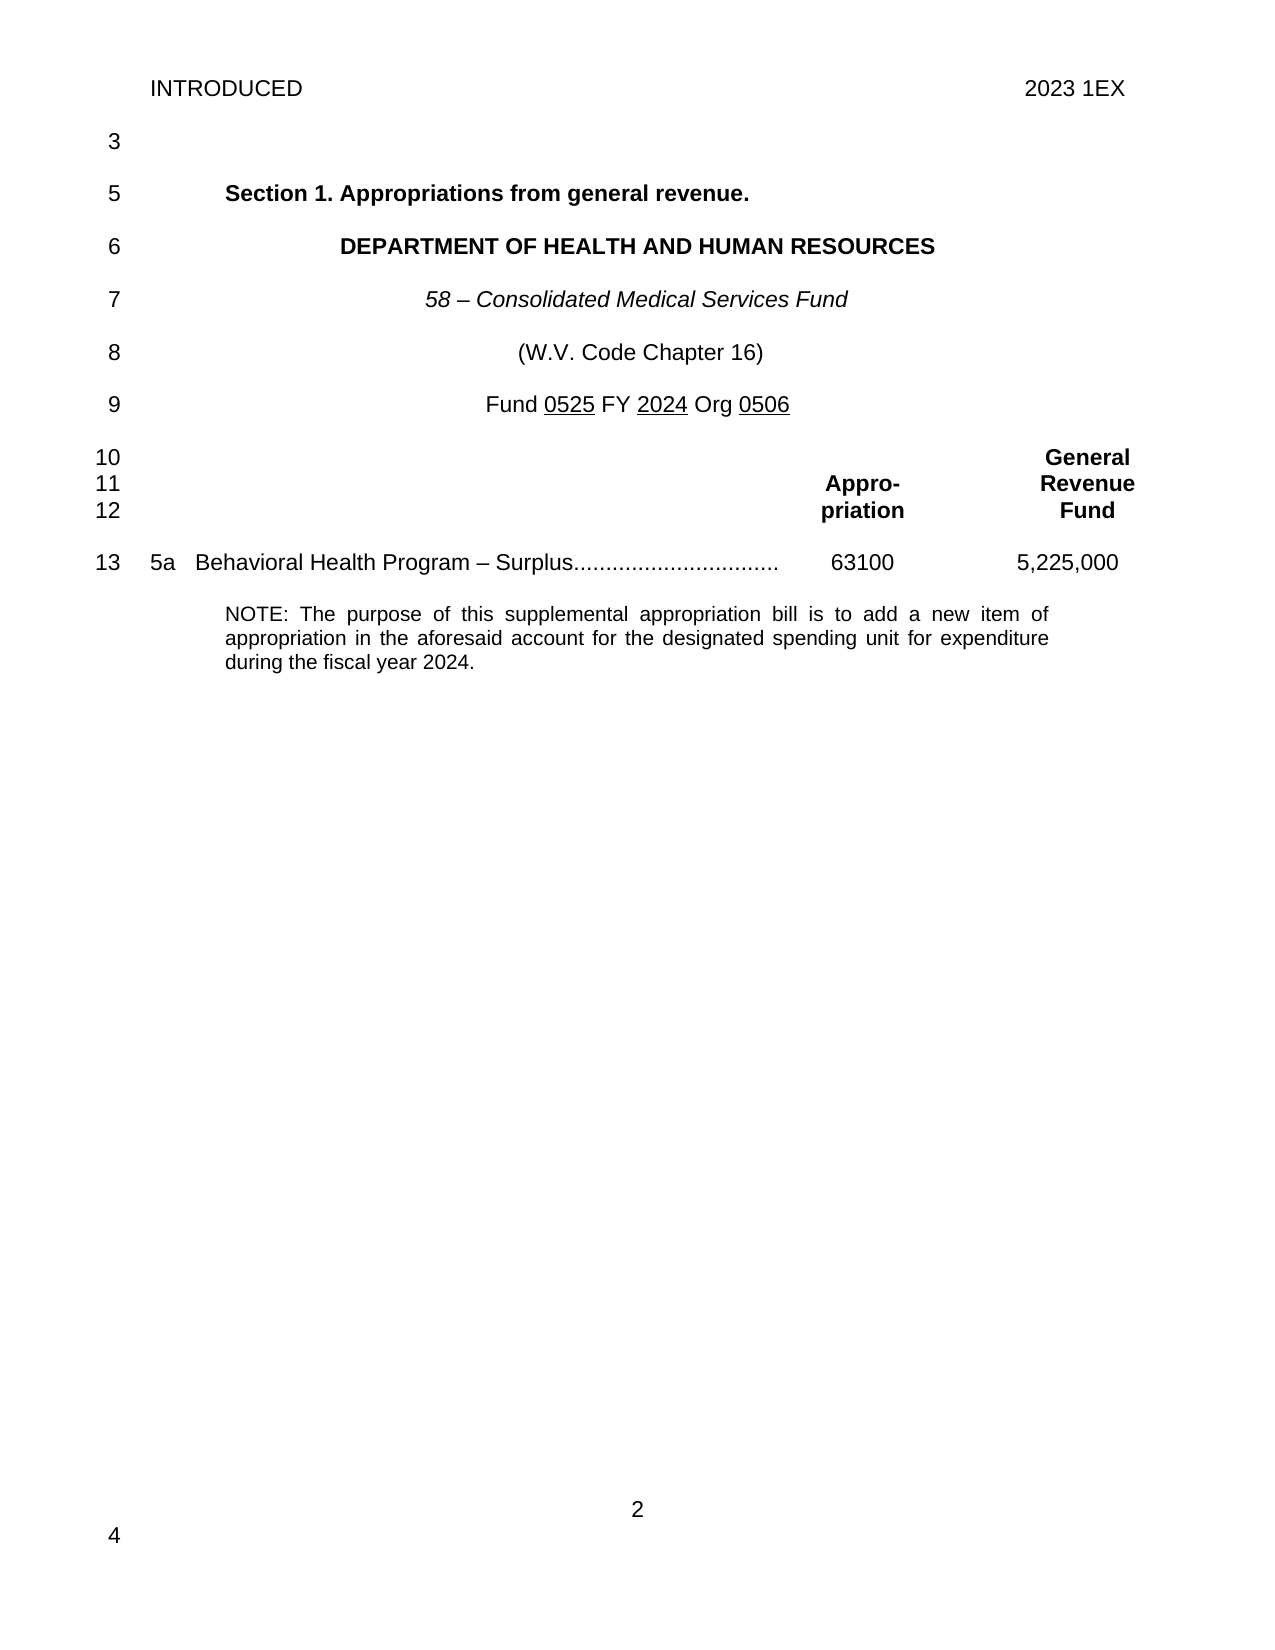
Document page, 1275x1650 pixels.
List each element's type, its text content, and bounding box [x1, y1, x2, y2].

text General [150, 444, 1125, 470]
subtitle Section 1. Appropriations from general revenue. [225, 180, 1125, 207]
text Appro- Revenue [150, 470, 1125, 497]
text NOTE: The purpose of this supplemental appropriation bill is to add a new item of appropriation in the aforesaid account for the designated spending unit for expenditure during the fiscal year 2024. [225, 602, 1050, 674]
text Fund 0525 FY 2024 Org 0506 [150, 391, 1125, 417]
subtitle DEPARTMENT OF health and human resources [150, 233, 1125, 259]
text priation Fund [150, 497, 1125, 523]
text 5a Behavioral Health Program – Surplus 63100 5,225,000 [150, 549, 1125, 576]
text 58 – Consolidated Medical Services Fund [150, 286, 1125, 312]
text (W.V. Code Chapter 16) [150, 338, 1125, 365]
